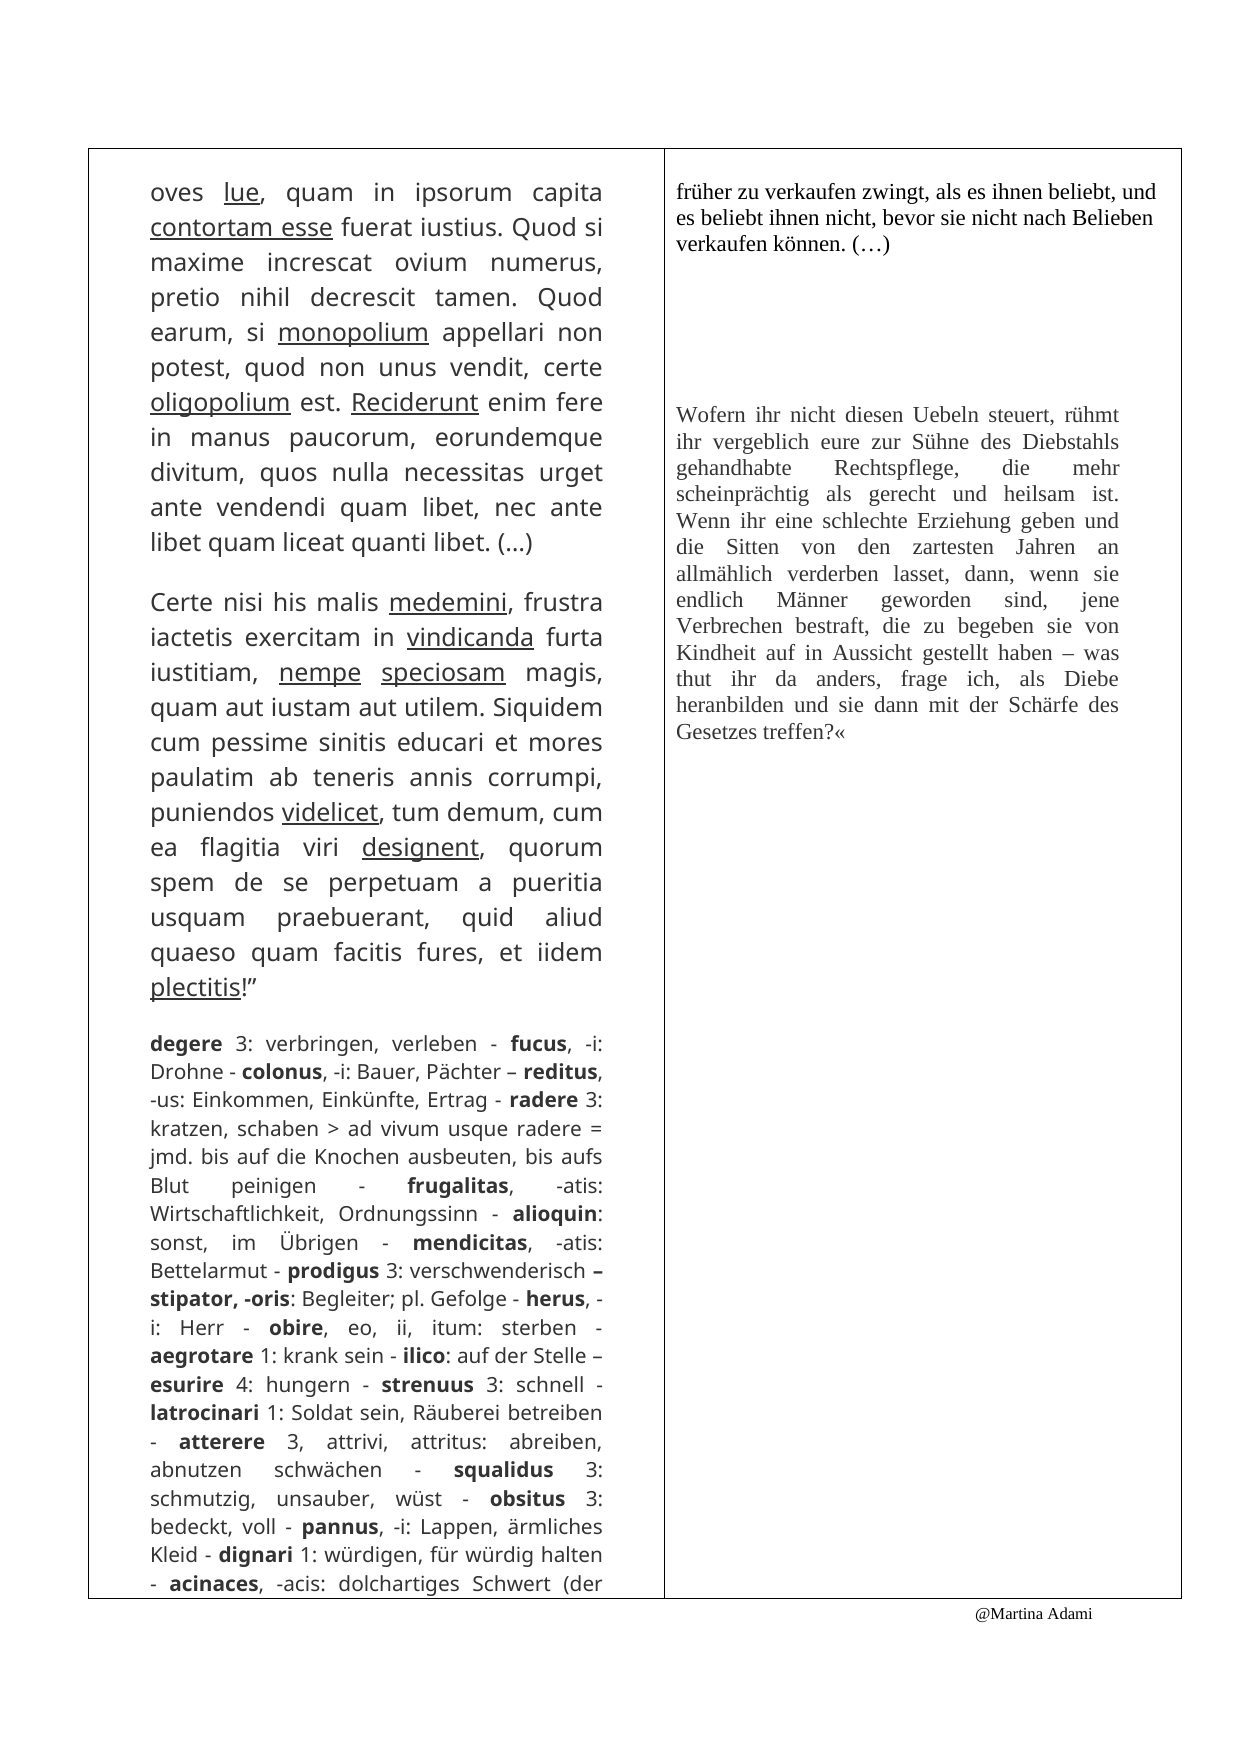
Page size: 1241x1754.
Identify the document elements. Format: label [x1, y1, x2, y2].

table_header [665, 149, 1181, 1597]
table_header [89, 149, 664, 1597]
